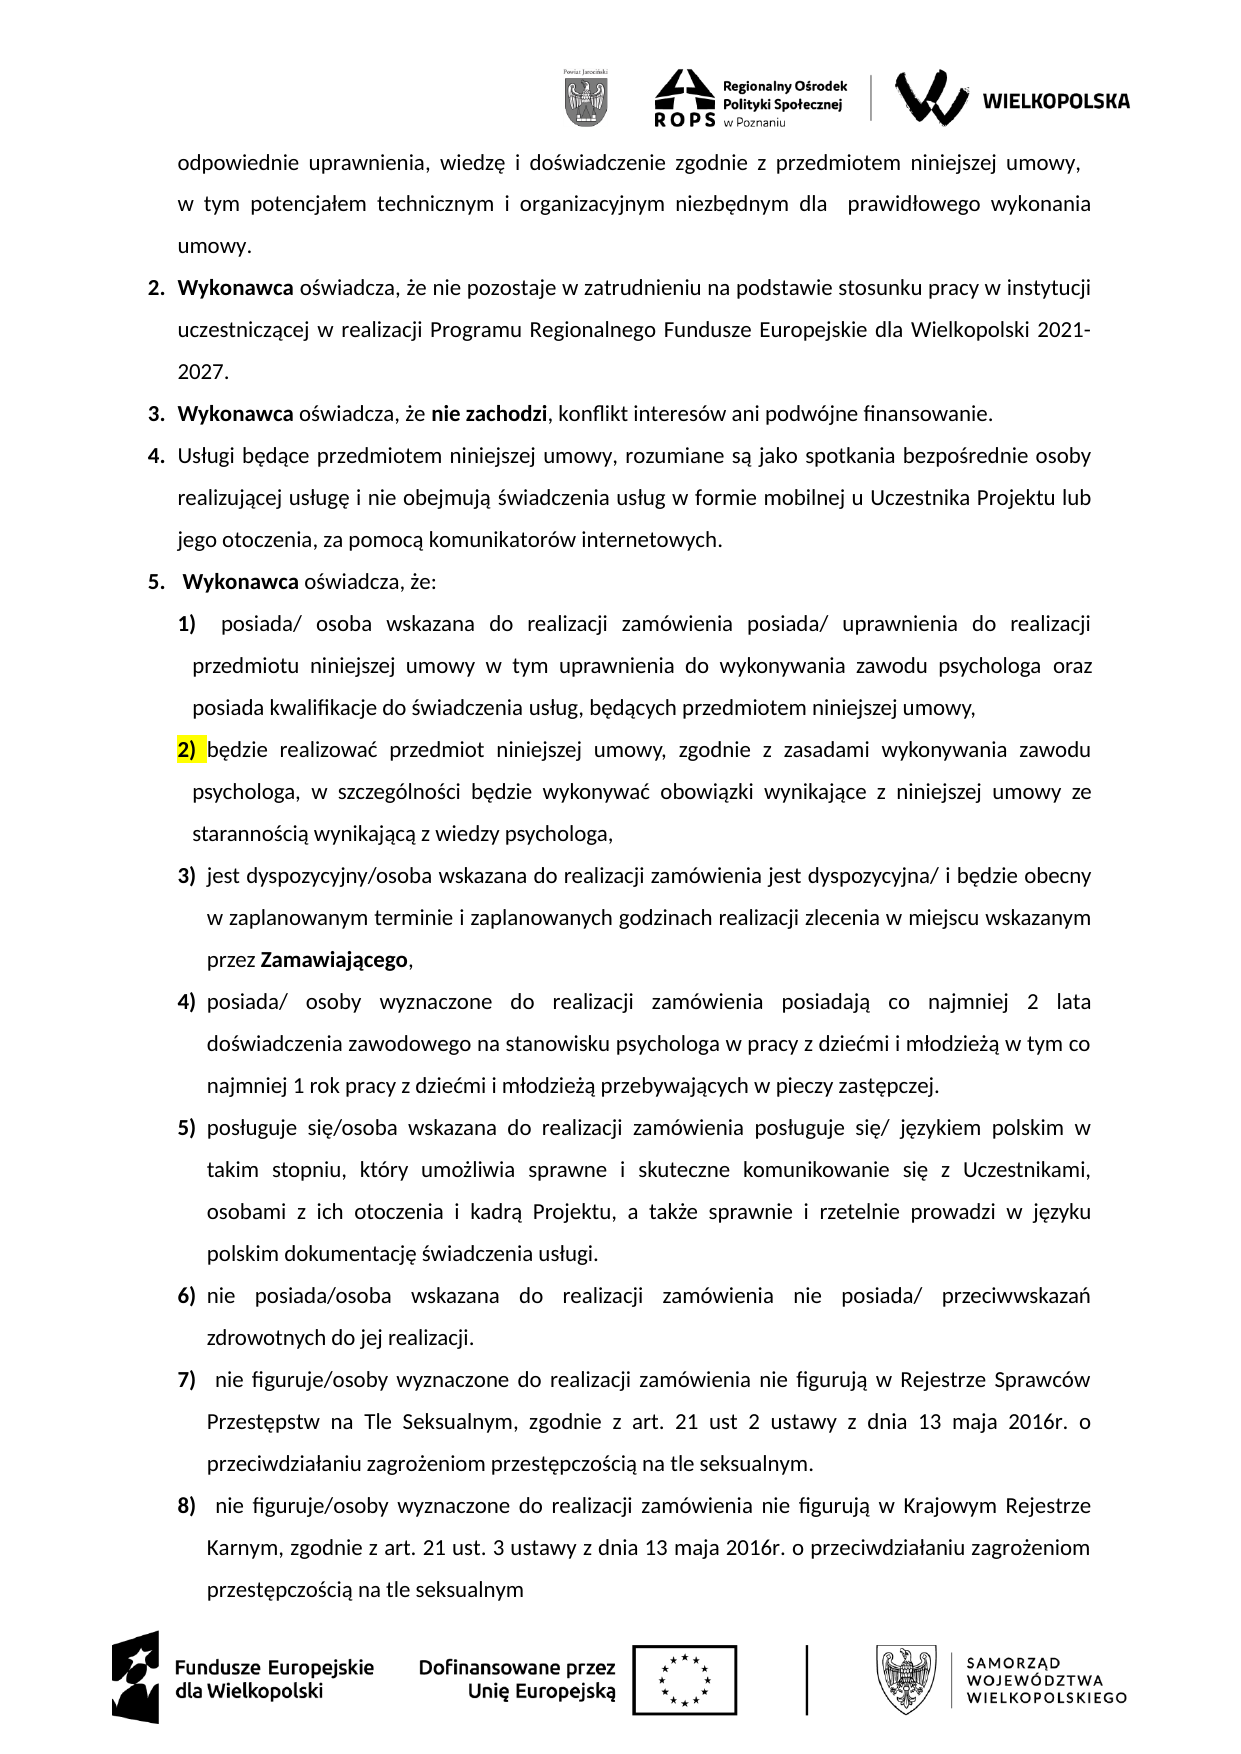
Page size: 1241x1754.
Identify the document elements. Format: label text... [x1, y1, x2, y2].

list posiada/ osoba wskazana do realizacji zamówienia posiada/ uprawnienia do realizacji przedmiotu niniejszej umowy w tym uprawnienia do wykonywania zawodu psychologa oraz posiada kwalifikacje do świadczenia usług, będących przedmiotem niniejszej umowy, [177, 609, 1093, 721]
list nie figuruje/osoby wyznaczone do realizacji zamówienia nie figurują w Rejestrze Sprawców Przestępstw na Tle Seksualnym, zgodnie z art. 21 ust 2 ustawy z dnia 13 maja 2016r. o przeciwdziałaniu zagrożeniom przestępczością na tle seksualnym. [177, 1365, 1093, 1477]
list Usługi będące przedmiotem niniejszej umowy, rozumiane są jako spotkania bezpośrednie osoby realizującej usługę i nie obejmują świadczenia usług w formie mobilnej u Uczestnika Projektu lub jego otoczenia, za pomocą komunikatorów internetowych. [148, 441, 1093, 553]
picture [1, 1618, 1237, 1737]
list nie posiada/osoba wskazana do realizacji zamówienia nie posiada/ przeciwwskazań zdrowotnych do jej realizacji. [177, 1281, 1093, 1351]
list Wykonawca oświadcza, że nie zachodzi, konflikt interesów ani podwójne finansowanie. [148, 399, 1093, 427]
list posiada/ osoby wyznaczone do realizacji zamówienia posiadają co najmniej 2 lata doświadczenia zawodowego na stanowisku psychologa w pracy z dziećmi i młodzieżą w tym co najmniej 1 rok pracy z dziećmi i młodzieżą przebywających w pieczy zastępczej. [177, 987, 1093, 1099]
list Wykonawca oświadcza, że: [148, 567, 1093, 595]
picture [1, 38, 1241, 159]
list będzie realizować przedmiot niniejszej umowy, zgodnie z zasadami wykonywania zawodu psychologa, w szczególności będzie wykonywać obowiązki wynikające z niniejszej umowy ze starannością wynikającą z wiedzy psychologa, [177, 735, 1093, 847]
list jest dyspozycyjny/osoba wskazana do realizacji zamówienia jest dyspozycyjna/ i będzie obecny w zaplanowanym terminie i zaplanowanych godzinach realizacji zlecenia w miejscu wskazanym przez Zamawiającego, [177, 861, 1093, 973]
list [148, 148, 1093, 259]
list nie figuruje/osoby wyznaczone do realizacji zamówienia nie figurują w Krajowym Rejestrze Karnym, zgodnie z art. 21 ust. 3 ustawy z dnia 13 maja 2016r. o przeciwdziałaniu zagrożeniom przestępczością na tle seksualnym [177, 1491, 1093, 1603]
list posługuje się/osoba wskazana do realizacji zamówienia posługuje się/ językiem polskim w takim stopniu, który umożliwia sprawne i skuteczne komunikowanie się z Uczestnikami, osobami z ich otoczenia i kadrą Projektu, a także sprawnie i rzetelnie prowadzi w języku polskim dokumentację świadczenia usługi. [177, 1113, 1093, 1267]
list Wykonawca oświadcza, że nie pozostaje w zatrudnieniu na podstawie stosunku pracy w instytucji uczestniczącej w realizacji Programu Regionalnego Fundusze Europejskie dla Wielkopolski 2021-2027. [148, 273, 1093, 386]
